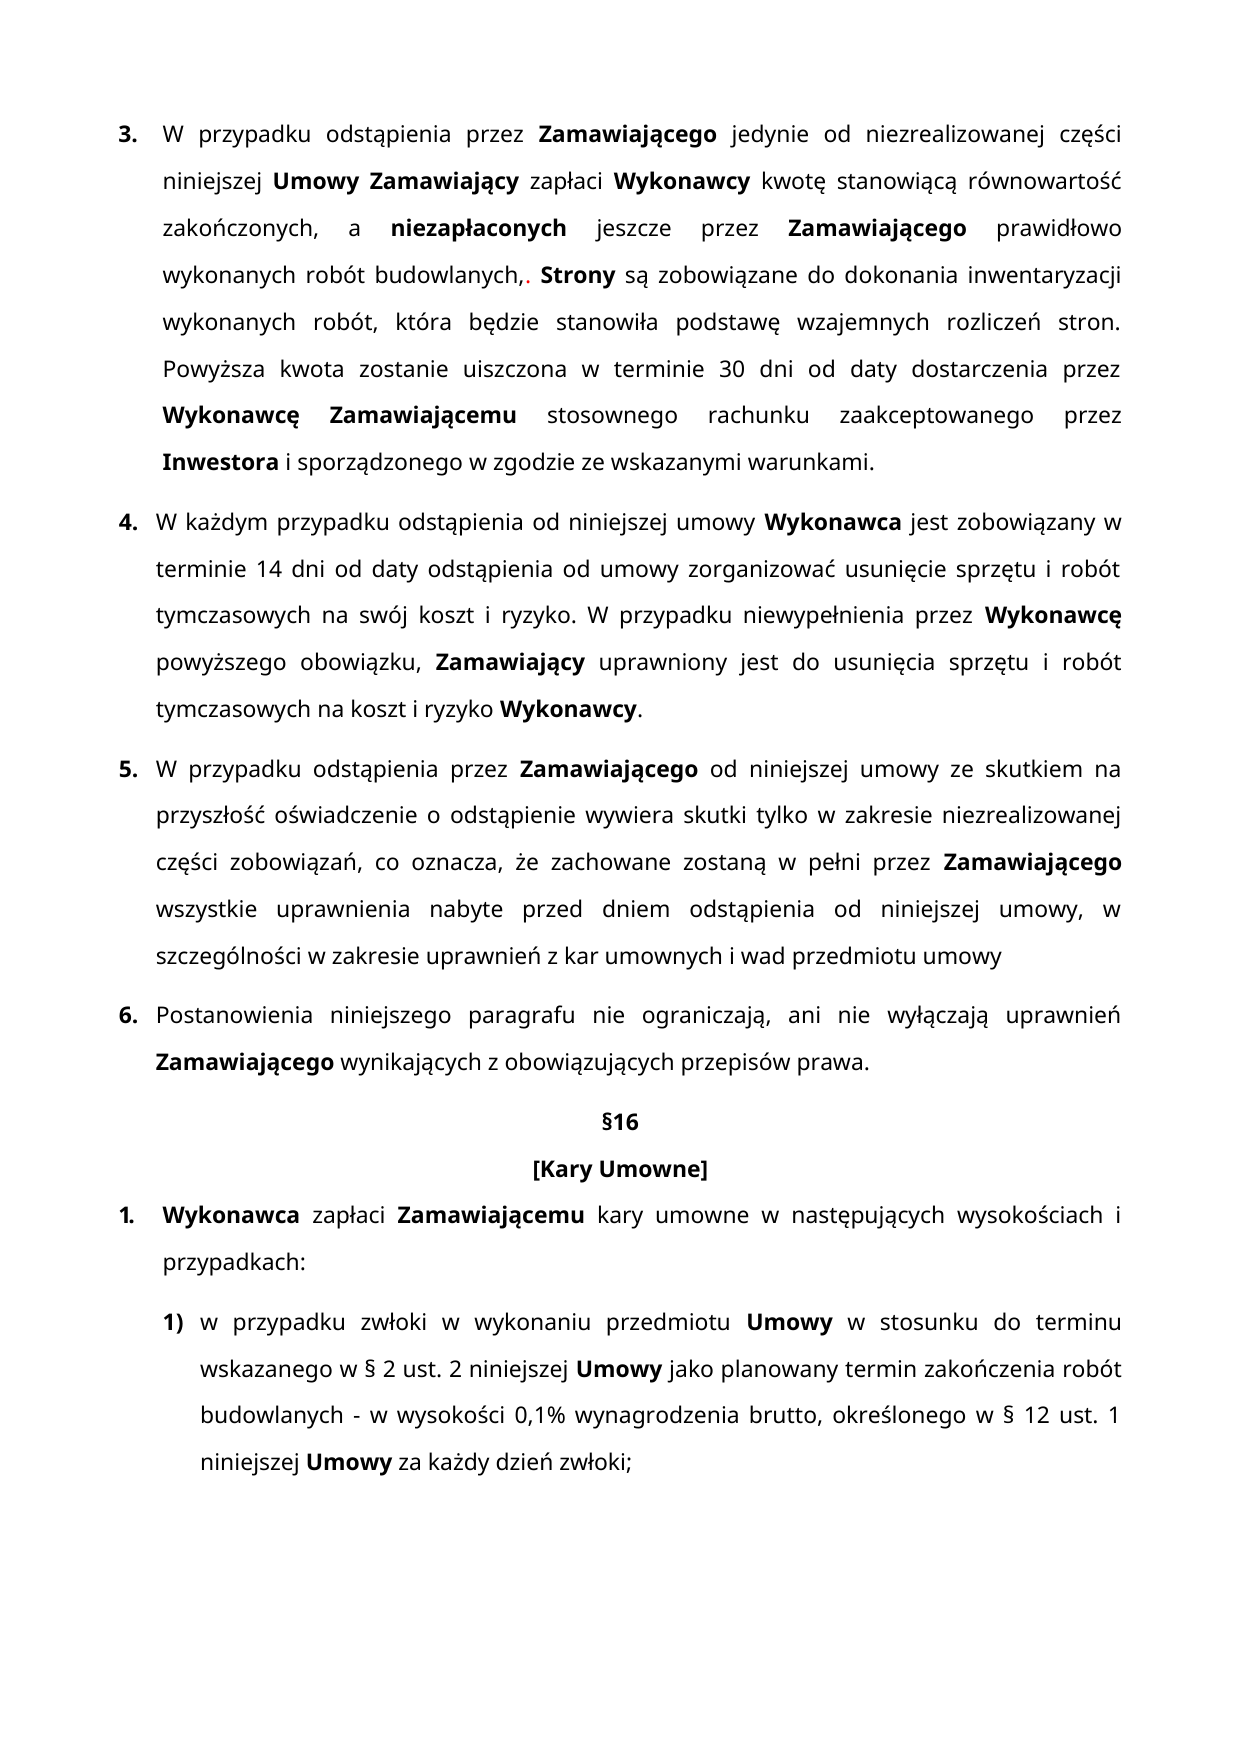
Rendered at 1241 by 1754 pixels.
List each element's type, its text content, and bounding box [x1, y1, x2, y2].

list w przypadku zwłoki w wykonaniu przedmiotu Umowy w stosunku do terminu wskazanego w § 2 ust. 2 niniejszej Umowy jako planowany termin zakończenia robót budowlanych - w wysokości 0,1% wynagrodzenia brutto, określonego w § 12 ust. 1 niniejszej Umowy za każdy dzień zwłoki; [162, 1306, 1122, 1477]
text [Kary Umowne] [118, 1152, 1122, 1184]
list Wykonawca zapłaci Zamawiającemu kary umowne w następujących wysokościach i przypadkach: [118, 1199, 1122, 1277]
list W przypadku odstąpienia przez Zamawiającego od niniejszej umowy ze skutkiem na przyszłość oświadczenie o odstąpienie wywiera skutki tylko w zakresie niezrealizowanej części zobowiązań, co oznacza, że zachowane zostaną w pełni przez Zamawiającego wszystkie uprawnienia nabyte przed dniem odstąpienia od niniejszej umowy, w szczególności w zakresie uprawnień z kar umownych i wad przedmiotu umowy [118, 752, 1122, 971]
text §16 [118, 1106, 1122, 1137]
list Postanowienia niniejszego paragrafu nie ograniczają, ani nie wyłączają uprawnień Zamawiającego wynikających z obowiązujących przepisów prawa. [118, 999, 1122, 1077]
list W każdym przypadku odstąpienia od niniejszej umowy Wykonawca jest zobowiązany w terminie 14 dni od daty odstąpienia od umowy zorganizować usunięcie sprzętu i robót tymczasowych na swój koszt i ryzyko. W przypadku niewypełnienia przez Wykonawcę powyższego obowiązku, Zamawiający uprawniony jest do usunięcia sprzętu i robót tymczasowych na koszt i ryzyko Wykonawcy. [118, 506, 1122, 724]
list W przypadku odstąpienia przez Zamawiającego jedynie od niezrealizowanej części niniejszej Umowy Zamawiający zapłaci Wykonawcy kwotę stanowiącą równowartość zakończonych, a niezapłaconych jeszcze przez Zamawiającego prawidłowo wykonanych robót budowlanych,. Strony są zobowiązane do dokonania inwentaryzacji wykonanych robót, która będzie stanowiła podstawę wzajemnych rozliczeń stron. Powyższa kwota zostanie uiszczona w terminie 30 dni od daty dostarczenia przez Wykonawcę Zamawiającemu stosownego rachunku zaakceptowanego przez Inwestora i sporządzonego w zgodzie ze wskazanymi warunkami. [118, 118, 1122, 477]
